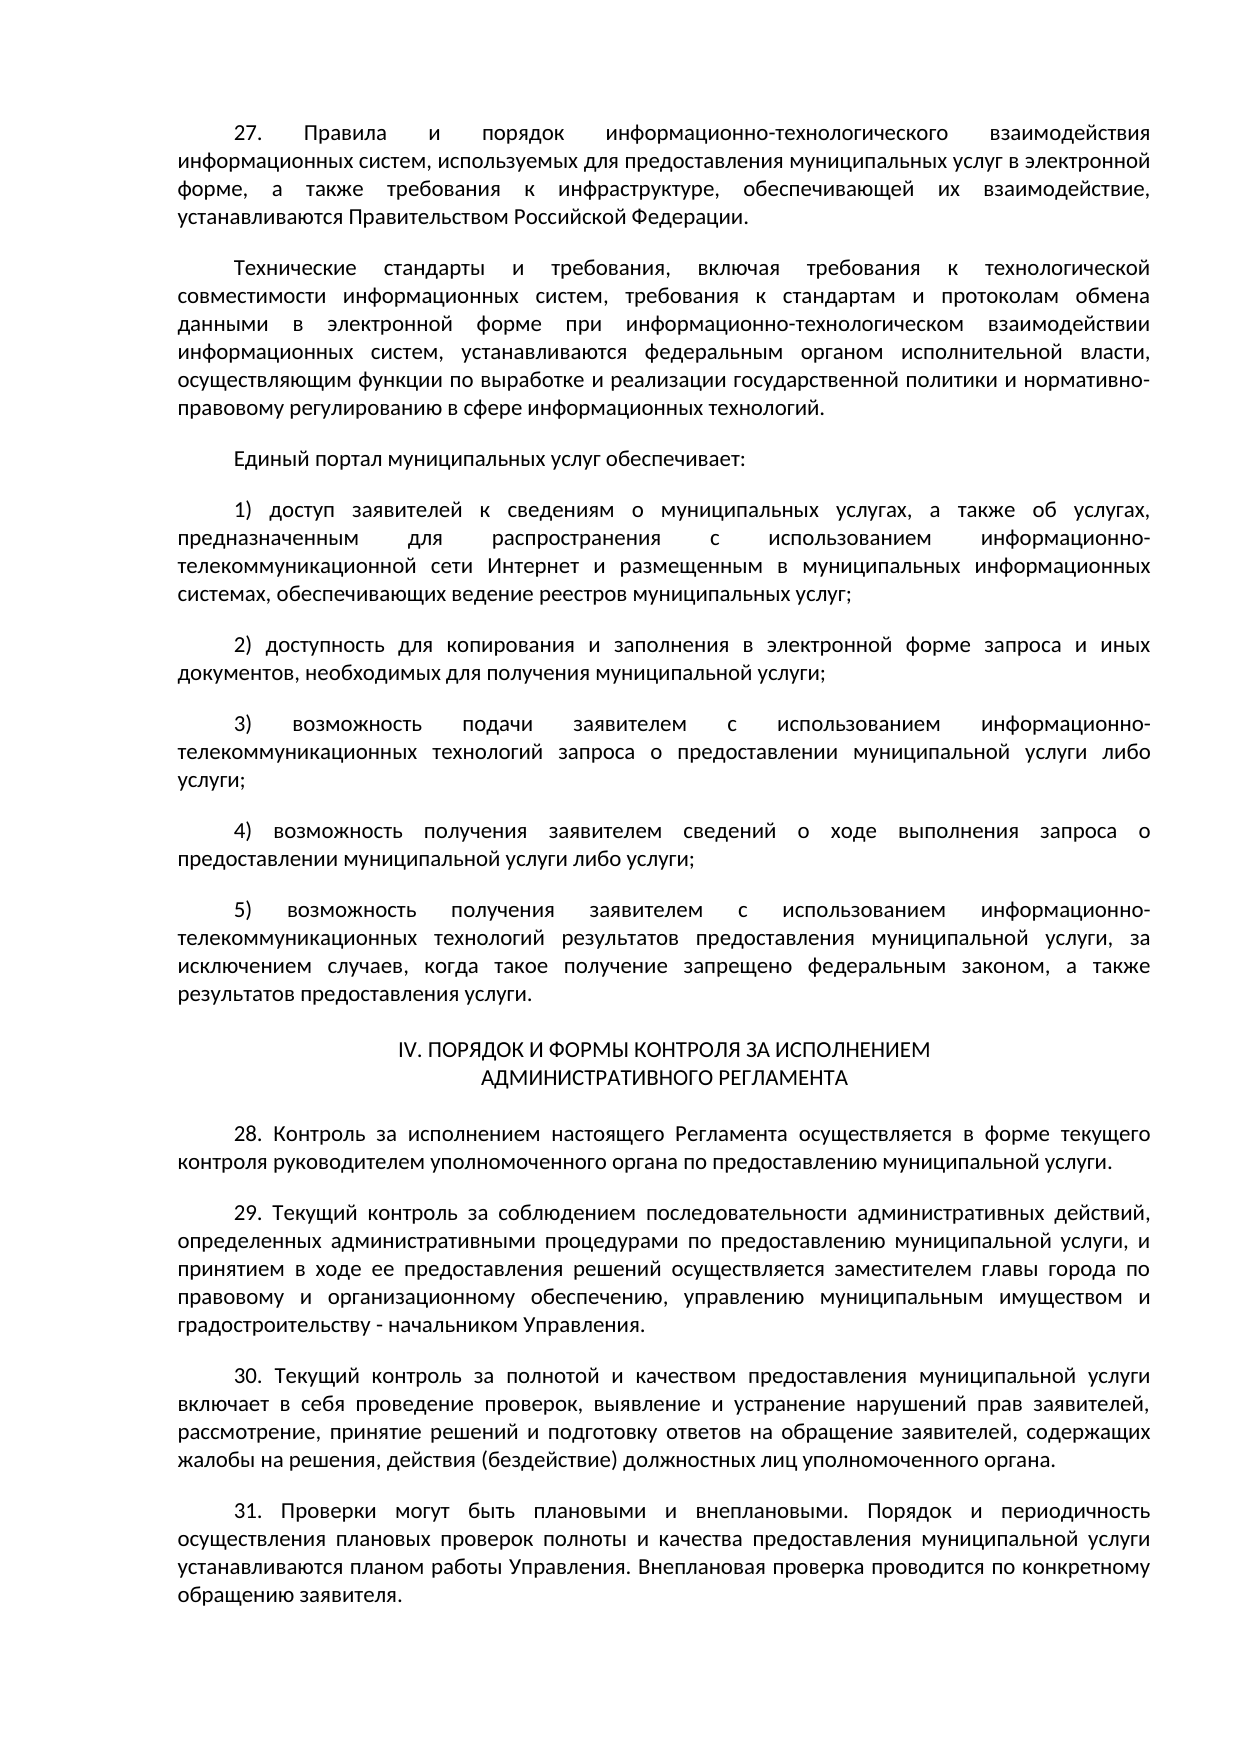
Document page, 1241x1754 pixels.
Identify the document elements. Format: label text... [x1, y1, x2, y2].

text 30. Текущий контроль за полнотой и качеством предоставления муниципальной услуги включает в себя проведение проверок, выявление и устранение нарушений прав заявителей, рассмотрение, принятие решений и подготовку ответов на обращение заявителей, содержащих жалобы на решения, действия (бездействие) должностных лиц уполномоченного органа. [177, 1361, 1152, 1473]
text 31. Проверки могут быть плановыми и внеплановыми. Порядок и периодичность осуществления плановых проверок полноты и качества предоставления муниципальной услуги устанавливаются планом работы Управления. Внеплановая проверка проводится по конкретному обращению заявителя. [177, 1496, 1152, 1608]
text 1) доступ заявителей к сведениям о муниципальных услугах, а также об услугах, предназначенным для распространения с использованием информационно-телекоммуникационной сети Интернет и размещенным в муниципальных информационных системах, обеспечивающих ведение реестров муниципальных услуг; [177, 495, 1152, 607]
text 28. Контроль за исполнением настоящего Регламента осуществляется в форме текущего контроля руководителем уполномоченного органа по предоставлению муниципальной услуги. [177, 1119, 1152, 1175]
text 4) возможность получения заявителем сведений о ходе выполнения запроса о предоставлении муниципальной услуги либо услуги; [177, 816, 1152, 872]
text 5) возможность получения заявителем с использованием информационно-телекоммуникационных технологий результатов предоставления муниципальной услуги, за исключением случаев, когда такое получение запрещено федеральным законом, а также результатов предоставления услуги. [177, 895, 1152, 1007]
text 27. Правила и порядок информационно-технологического взаимодействия информационных систем, используемых для предоставления муниципальных услуг в электронной форме, а также требования к инфраструктуре, обеспечивающей их взаимодействие, устанавливаются Правительством Российской Федерации. [177, 118, 1152, 230]
text АДМИНИСТРАТИВНОГО РЕГЛАМЕНТА [177, 1063, 1152, 1091]
text Единый портал муниципальных услуг обеспечивает: [177, 444, 1152, 472]
text Технические стандарты и требования, включая требования к технологической совместимости информационных систем, требования к стандартам и протоколам обмена данными в электронной форме при информационно-технологическом взаимодействии информационных систем, устанавливаются федеральным органом исполнительной власти, осуществляющим функции по выработке и реализации государственной политики и нормативно-правовому регулированию в сфере информационных технологий. [177, 253, 1152, 421]
text 2) доступность для копирования и заполнения в электронной форме запроса и иных документов, необходимых для получения муниципальной услуги; [177, 630, 1152, 686]
text IV. ПОРЯДОК И ФОРМЫ КОНТРОЛЯ ЗА ИСПОЛНЕНИЕМ [177, 1035, 1152, 1063]
text 29. Текущий контроль за соблюдением последовательности административных действий, определенных административными процедурами по предоставлению муниципальной услуги, и принятием в ходе ее предоставления решений осуществляется заместителем главы города по правовому и организационному обеспечению, управлению муниципальным имуществом и градостроительству - начальником Управления. [177, 1198, 1152, 1338]
text 3) возможность подачи заявителем с использованием информационно-телекоммуникационных технологий запроса о предоставлении муниципальной услуги либо услуги; [177, 709, 1152, 793]
